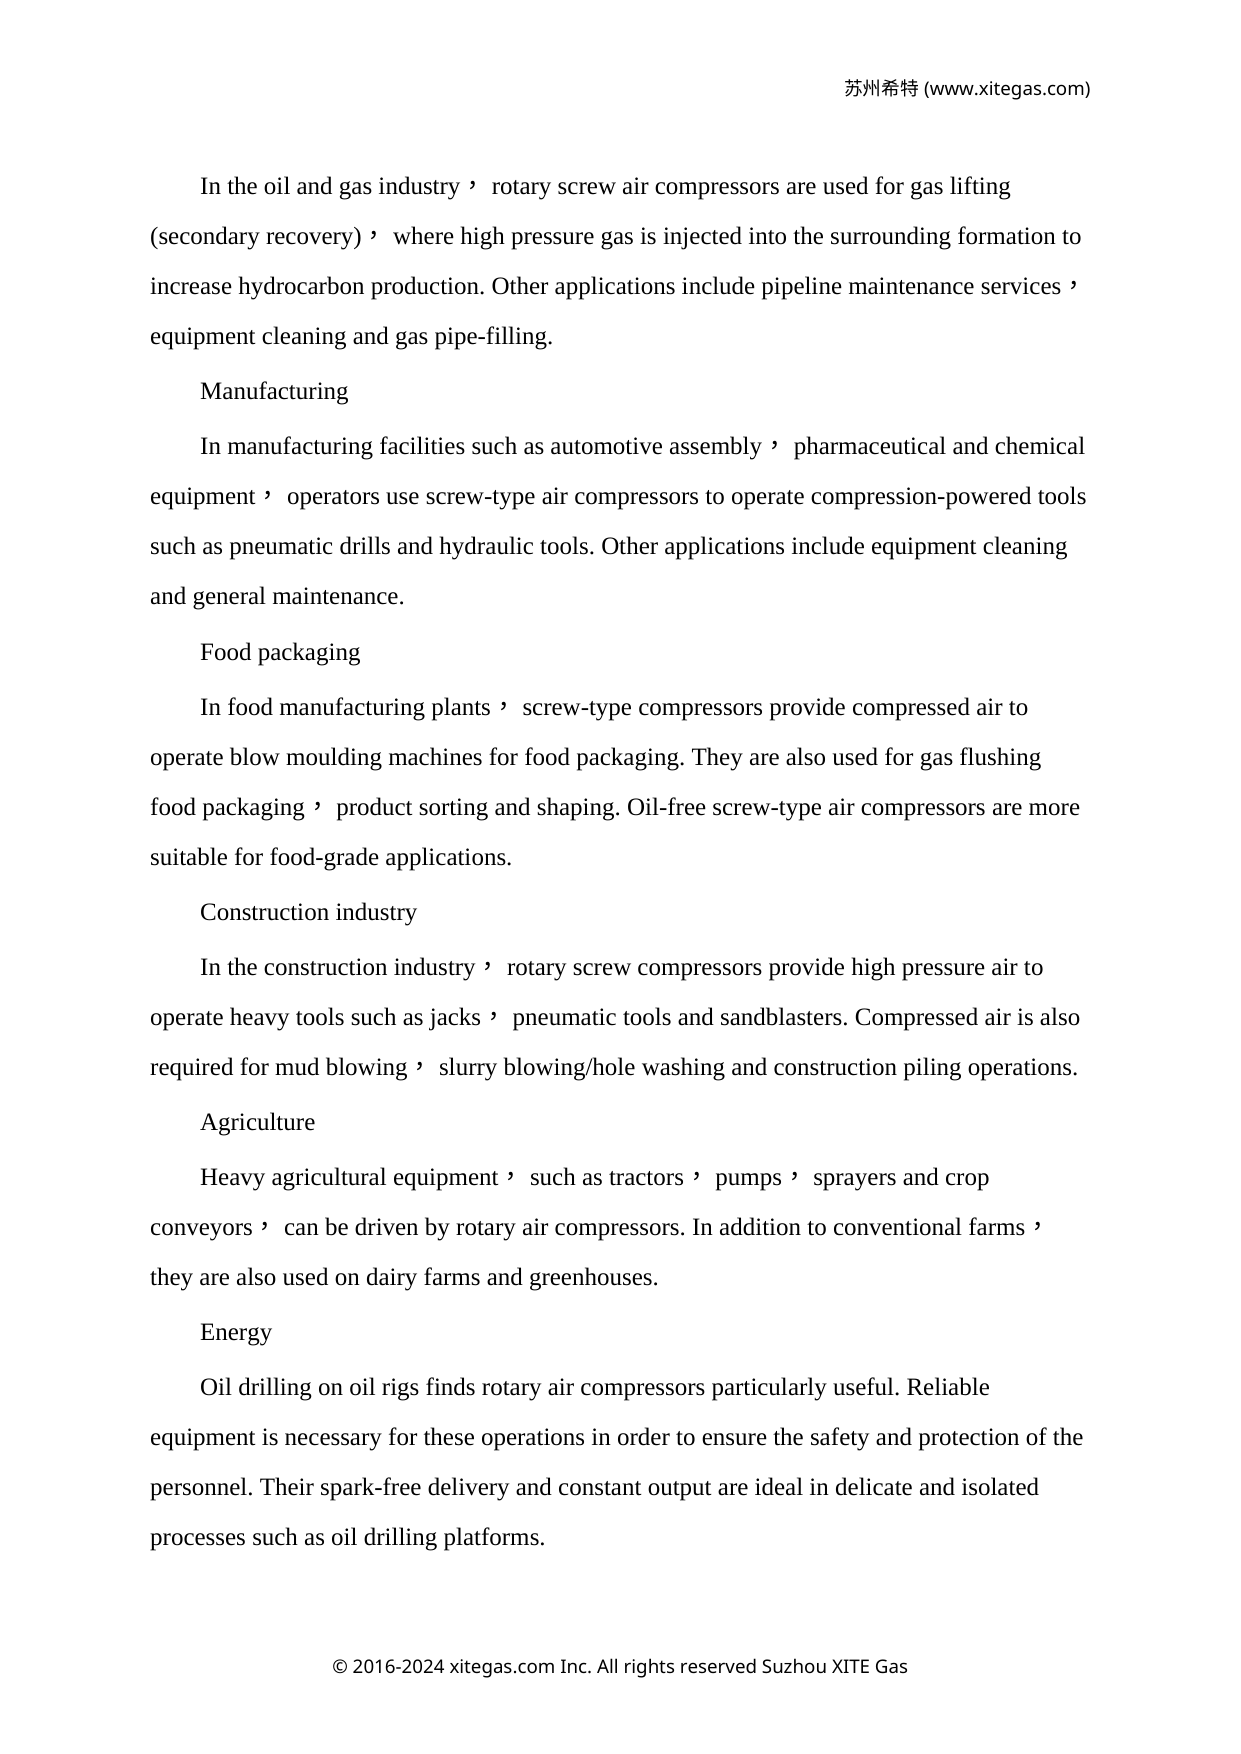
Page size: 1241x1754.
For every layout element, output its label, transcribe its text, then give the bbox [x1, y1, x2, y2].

text Food packaging [150, 615, 1090, 665]
text In the construction industry， rotary screw compressors provide high pressure air to operate heavy tools such as jacks， pneumatic tools and sandblasters. Compressed air is also required for mud blowing， slurry blowing/hole washing and construction piling operations. [150, 931, 1090, 1081]
text In food manufacturing plants， screw-type compressors provide compressed air to operate blow moulding machines for food packaging. They are also used for gas flushing food packaging， product sorting and shaping. Oil-free screw-type air compressors are more suitable for food-grade applications. [150, 670, 1090, 870]
text Agriculture [150, 1086, 1090, 1136]
text Oil drilling on oil rigs finds rotary air compressors particularly useful. Reliable equipment is necessary for these operations in order to ensure the safety and protection of the personnel. Their spark-free delivery and constant output are ideal in delicate and isolated processes such as oil drilling platforms. [150, 1351, 1090, 1551]
text In manufacturing facilities such as automotive assembly， pharmaceutical and chemical equipment， operators use screw-type air compressors to operate compression-powered tools such as pneumatic drills and hydraulic tools. Other applications include equipment cleaning and general maintenance. [150, 410, 1090, 610]
text In the oil and gas industry， rotary screw air compressors are used for gas lifting (secondary recovery)， where high pressure gas is injected into the surrounding formation to increase hydrocarbon production. Other applications include pipeline maintenance services， equipment cleaning and gas pipe-filling. [150, 150, 1090, 350]
text Construction industry [150, 876, 1090, 926]
text Manufacturing [150, 355, 1090, 405]
text Energy [150, 1296, 1090, 1346]
text Heavy agricultural equipment， such as tractors， pumps， sprayers and crop conveyors， can be driven by rotary air compressors. In addition to conventional farms， they are also used on dairy farms and greenhouses. [150, 1141, 1090, 1291]
